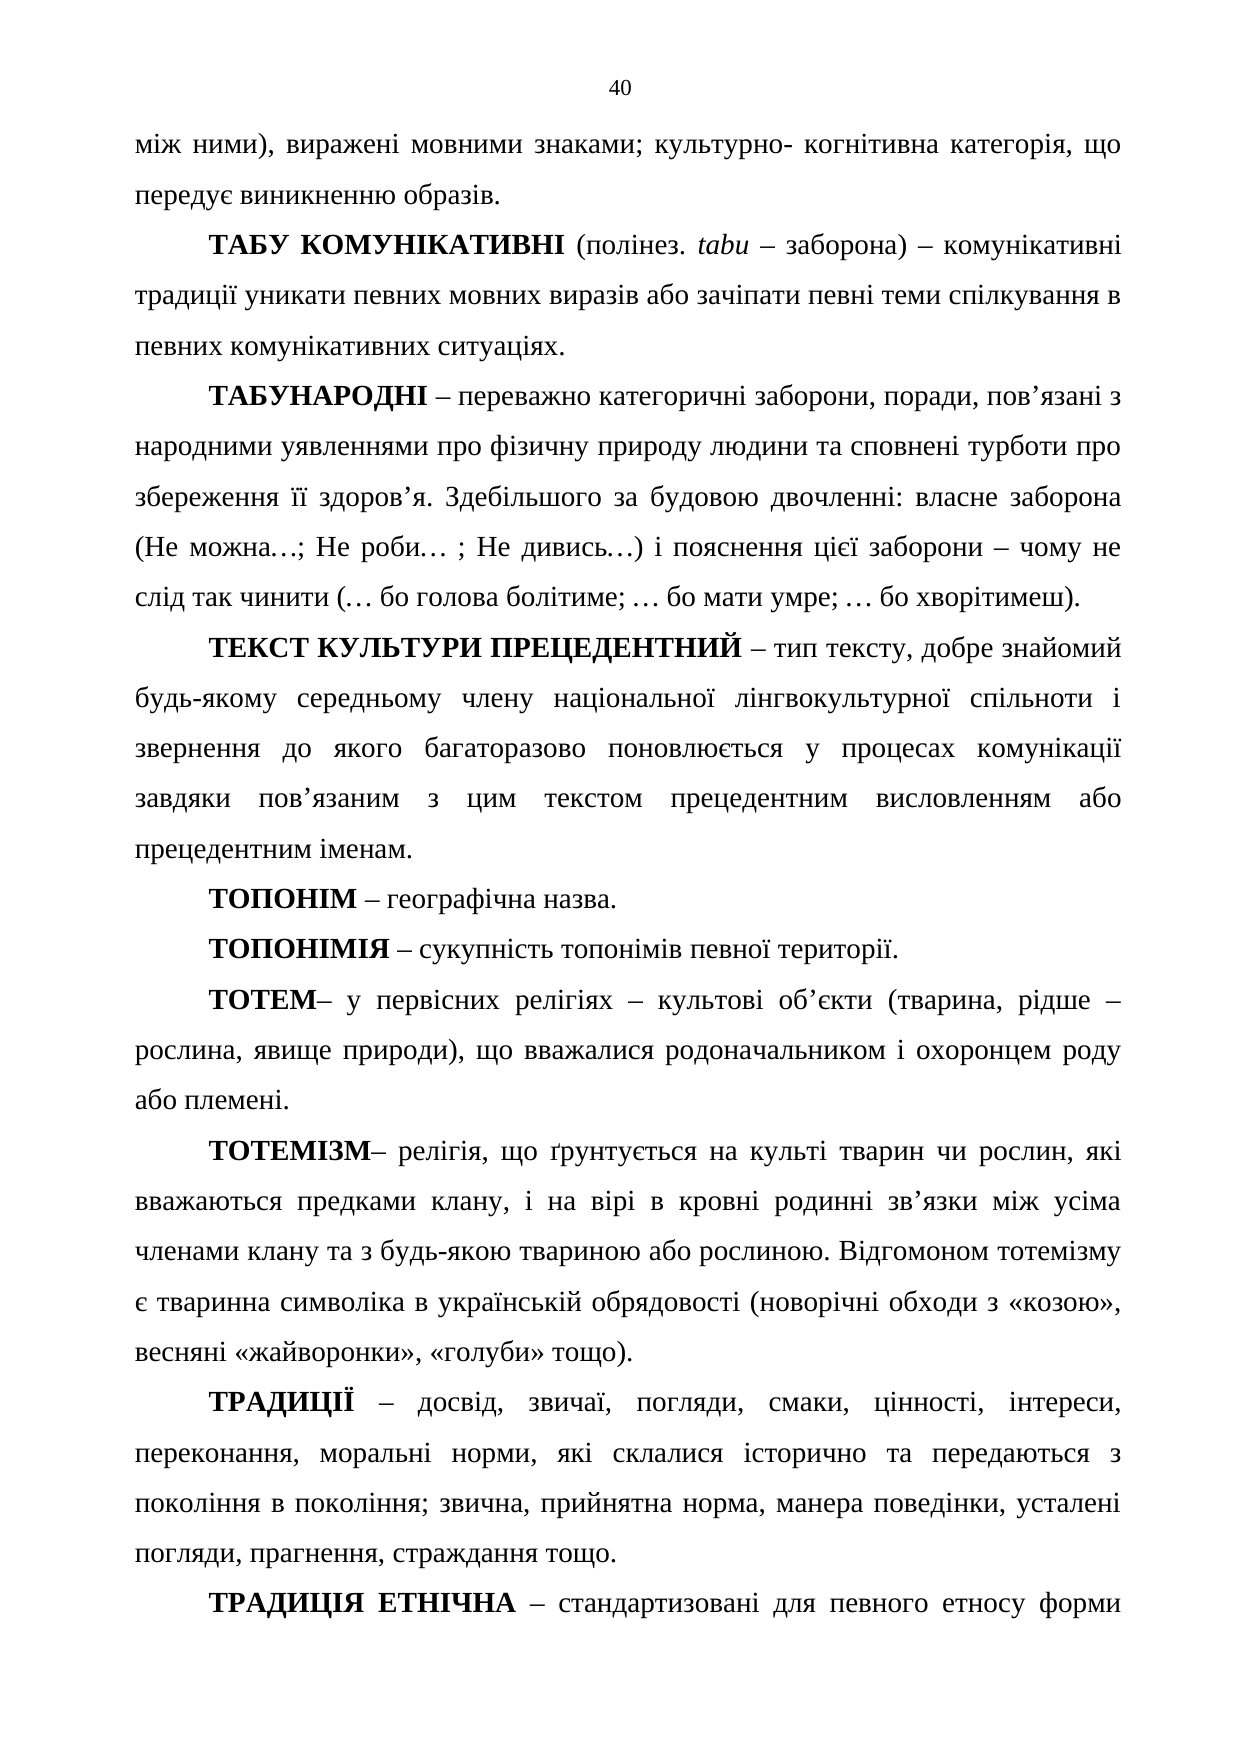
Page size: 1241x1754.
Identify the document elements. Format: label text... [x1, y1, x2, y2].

text ТАБУНАРОДНІ – переважно категоричні заборони, поради, пов’язані з народними уявленнями про фізичну природу людини та сповнені турботи про збереження її здоров’я. Здебільшого за будовою двочленні: власне заборона (Не можна…; Не роби… ; Не дивись…) і пояснення цієї заборони – чому не слід так чинити (… бо голова болітиме; … бо мати умре; … бо хворітимеш). [134, 378, 1122, 613]
text ТОТЕМІЗМ– релігія, що ґрунтується на культі тварин чи рослин, які вважаються предками клану, і на вірі в кровні родинні зв’язки між усіма членами клану та з будь-якою твариною або рослиною. Відгомоном тотемізму є тваринна символіка в українській обрядовості (новорічні обходи з «козою», весняні «жайворонки», «голуби» тощо). [134, 1133, 1122, 1368]
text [134, 1586, 1122, 1619]
text ТОПОНІМ – географічна назва. [134, 881, 1122, 915]
text ТОТЕМ– у первісних релігіях – культові об’єкти (тварина, рідше – рослина, явище природи), що вважалися родоначальником і охоронцем роду або племені. [134, 982, 1122, 1116]
text ТАБУ КОМУНІКАТИВНІ (полінез. tabu – заборона) – комунікативні традиції уникати певних мовних виразів або зачіпати певні теми спілкування в певних комунікативних ситуаціях. [134, 227, 1122, 361]
text ТОПОНІМІЯ – сукупність топонімів певної території. [134, 932, 1122, 965]
text ТРАДИЦІЇ – досвід, звичаї, погляди, смаки, цінності, інтереси, переконання, моральні норми, які склалися історично та передаються з покоління в покоління; звична, прийнятна норма, манера поведінки, усталені погляди, прагнення, страждання тощо. [134, 1384, 1122, 1569]
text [134, 127, 1122, 210]
text ТЕКСТ КУЛЬТУРИ ПРЕЦЕДЕНТНИЙ – тип тексту, добре знайомий будь-якому середньому члену національної лінгвокультурної спільноти і звернення до якого багаторазово поновлюється у процесах комунікації завдяки пов’язаним з цим текстом прецедентним висловленням або прецедентним іменам. [134, 630, 1122, 864]
